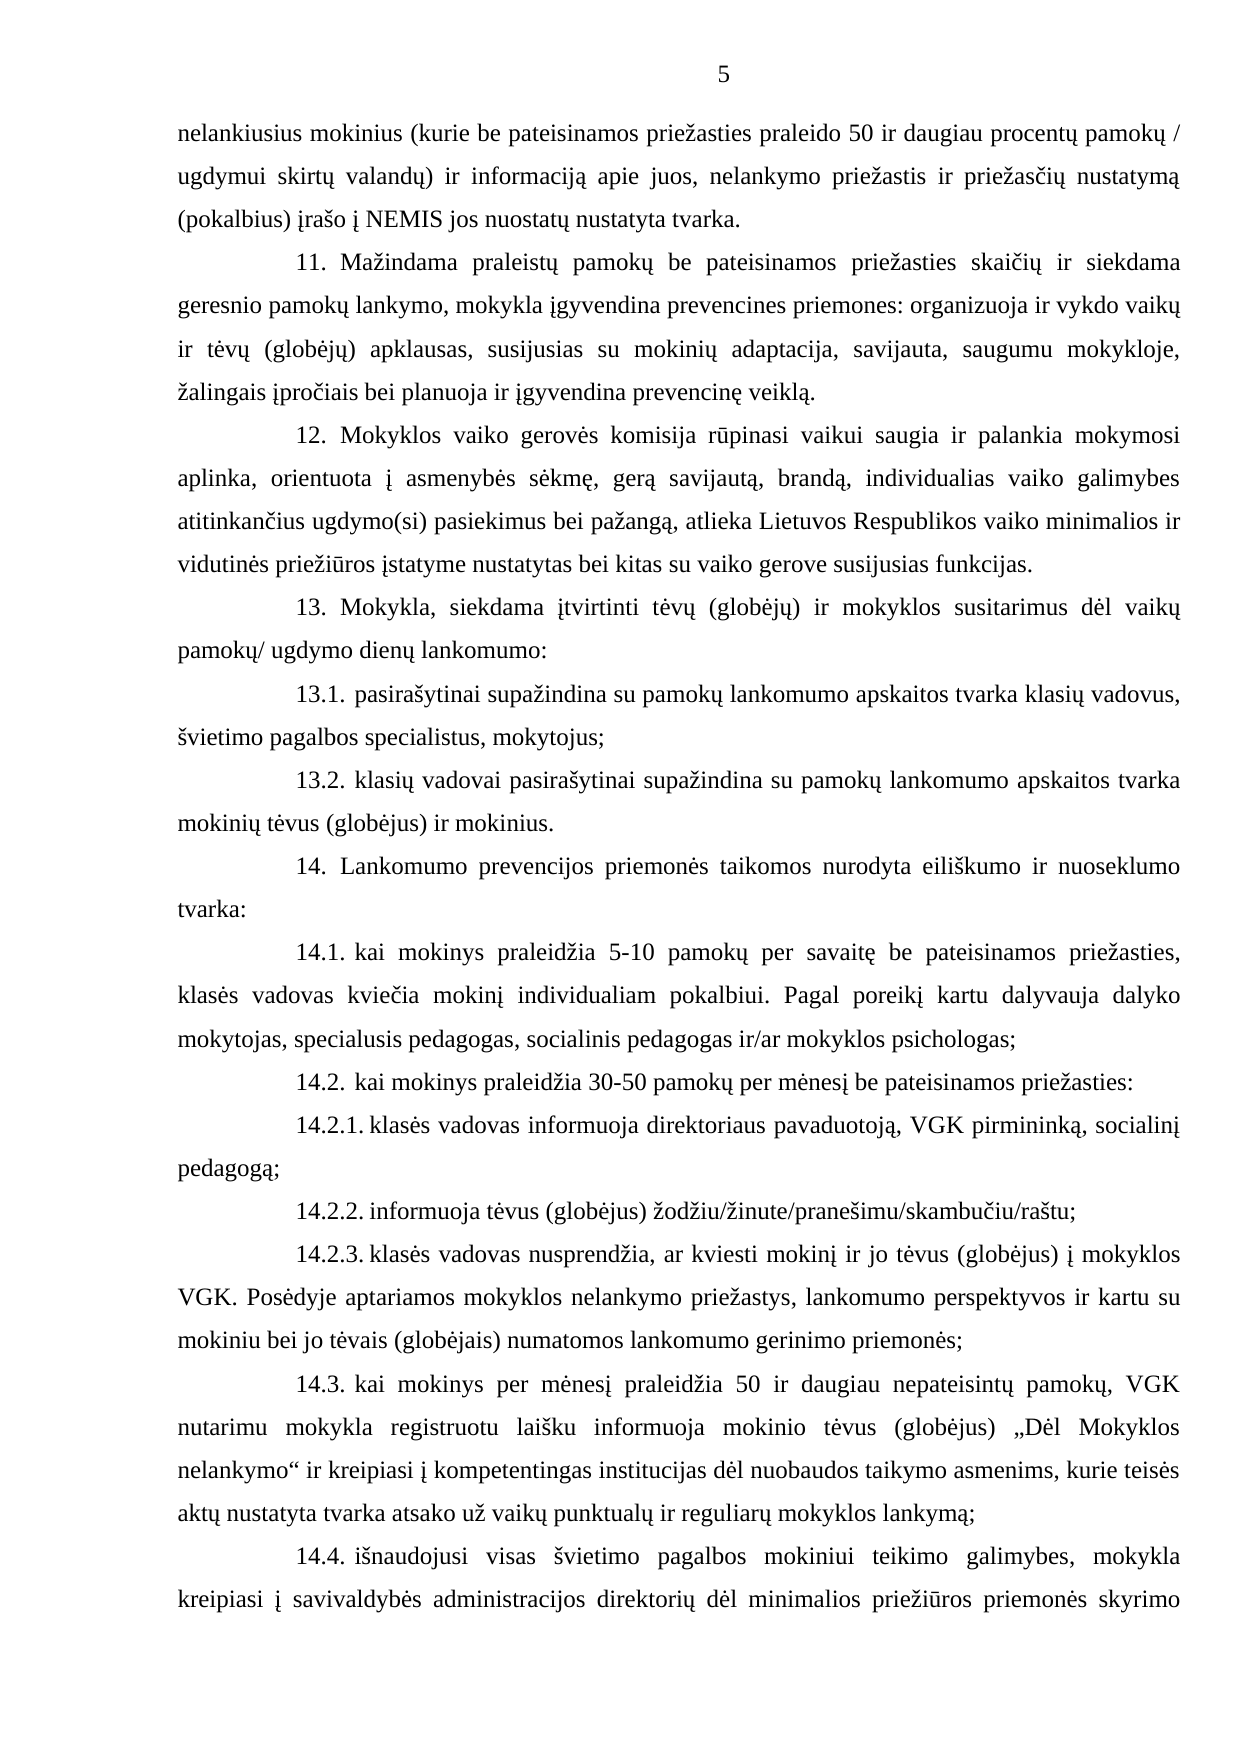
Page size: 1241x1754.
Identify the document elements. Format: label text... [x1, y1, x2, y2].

list kai mokinys per mėnesį praleidžia 50 ir daugiau nepateisintų pamokų, VGK nutarimu mokykla registruotu laišku informuoja mokinio tėvus (globėjus) „Dėl Mokyklos nelankymo“ ir kreipiasi į kompetentingas institucijas dėl nuobaudos taikymo asmenims, kurie teisės aktų nustatyta tvarka atsako už vaikų punktualų ir reguliarų mokyklos lankymą; [177, 1369, 1181, 1527]
list kai mokinys praleidžia 5-10 pamokų per savaitę be pateisinamos priežasties, klasės vadovas kviečia mokinį individualiam pokalbiui. Pagal poreikį kartu dalyvauja dalyko mokytojas, specialusis pedagogas, socialinis pedagogas ir/ar mokyklos psichologas; [177, 937, 1181, 1052]
list Mažindama praleistų pamokų be pateisinamos priežasties skaičių ir siekdama geresnio pamokų lankymo, mokykla įgyvendina prevencines priemones: organizuoja ir vykdo vaikų ir tėvų (globėjų) apklausas, susijusias su mokinių adaptacija, savijauta, saugumu mokykloje, žalingais įpročiais bei planuoja ir įgyvendina prevencinę veiklą. [177, 247, 1181, 406]
list kai mokinys praleidžia 30-50 pamokų per mėnesį be pateisinamos priežasties: [177, 1067, 1181, 1096]
list klasės vadovas nusprendžia, ar kviesti mokinį ir jo tėvus (globėjus) į mokyklos VGK. Posėdyje aptariamos mokyklos nelankymo priežastys, lankomumo perspektyvos ir kartu su mokiniu bei jo tėvais (globėjais) numatomos lankomumo gerinimo priemonės; [177, 1239, 1181, 1354]
list pasirašytinai supažindina su pamokų lankomumo apskaitos tvarka klasių vadovus, švietimo pagalbos specialistus, mokytojus; [177, 679, 1181, 751]
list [177, 118, 1181, 233]
list klasių vadovai pasirašytinai supažindina su pamokų lankomumo apskaitos tvarka mokinių tėvus (globėjus) ir mokinius. [177, 765, 1181, 837]
list Mokyklos vaiko gerovės komisija rūpinasi vaikui saugia ir palankia mokymosi aplinka, orientuota į asmenybės sėkmę, gerą savijautą, brandą, individualias vaiko galimybes atitinkančius ugdymo(si) pasiekimus bei pažangą, atlieka Lietuvos Respublikos vaiko minimalios ir vidutinės priežiūros įstatyme nustatytas bei kitas su vaiko gerove susijusias funkcijas. [177, 420, 1181, 578]
list informuoja tėvus (globėjus) žodžiu/žinute/pranešimu/skambučiu/raštu; [177, 1196, 1181, 1225]
list klasės vadovas informuoja direktoriaus pavaduotoją, VGK pirmininką, socialinį pedagogą; [177, 1110, 1181, 1182]
list Mokykla, siekdama įtvirtinti tėvų (globėjų) ir mokyklos susitarimus dėl vaikų pamokų/ ugdymo dienų lankomumo: [177, 592, 1181, 664]
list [177, 1541, 1181, 1613]
list Lankomumo prevencijos priemonės taikomos nurodyta eiliškumo ir nuoseklumo tvarka: [177, 851, 1181, 923]
